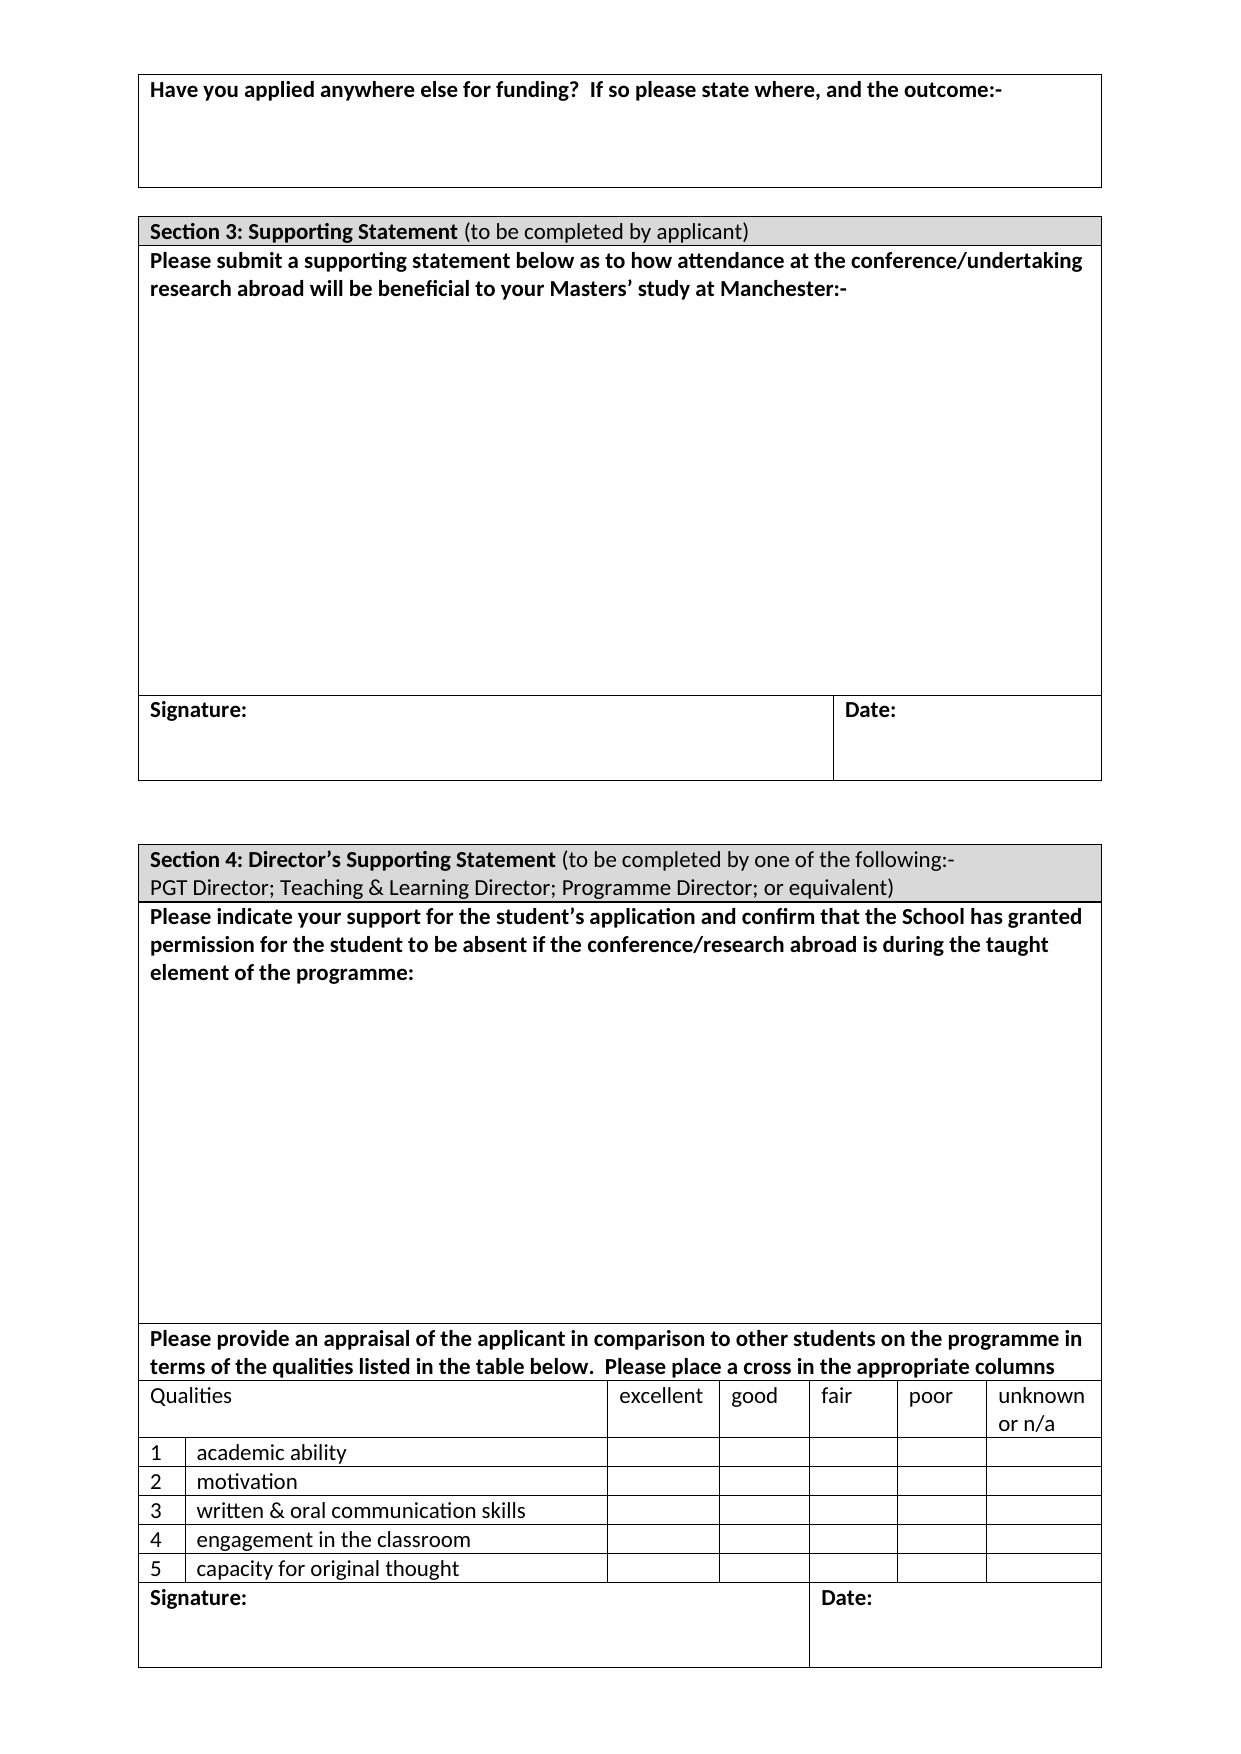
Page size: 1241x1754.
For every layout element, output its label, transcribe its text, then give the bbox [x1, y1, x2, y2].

table_cell [987, 1525, 1101, 1553]
table_cell [810, 1554, 897, 1582]
table_cell 2 [139, 1467, 185, 1495]
table_cell [987, 1467, 1101, 1495]
table_cell academic ability [186, 1438, 607, 1466]
table_cell Date: [810, 1583, 1101, 1667]
table_cell [898, 1554, 986, 1582]
table_cell capacity for original thought [186, 1554, 607, 1582]
table_cell [987, 1496, 1101, 1524]
table_cell [720, 1554, 809, 1582]
table_cell Signature: [139, 1583, 809, 1667]
table_cell Please indicate your support for the student’s application and confirm that the School has granted permission for the student to be absent if the conference/research abroad is during the taught element of the programme: [139, 903, 1101, 1323]
table_cell [608, 1554, 719, 1582]
table_cell [608, 1496, 719, 1524]
table_cell excellent [608, 1381, 719, 1437]
table_cell [608, 1525, 719, 1553]
table_cell unknown or n/a [987, 1381, 1101, 1437]
table_cell Date: [834, 696, 1101, 779]
table_cell [720, 1525, 809, 1553]
table_cell [987, 1554, 1101, 1582]
table_cell good [720, 1381, 809, 1437]
table_cell 1 [139, 1438, 185, 1466]
table_cell poor [898, 1381, 986, 1437]
table_cell motivation [186, 1467, 607, 1495]
table_cell [810, 1525, 897, 1553]
table_cell [898, 1467, 986, 1495]
table_cell 3 [139, 1496, 185, 1524]
table_cell 5 [139, 1554, 185, 1582]
table_cell Qualities [139, 1381, 607, 1437]
table_cell [898, 1438, 986, 1466]
table_cell Please submit a supporting statement below as to how attendance at the conference/undertaking research abroad will be beneficial to your Masters’ study at Manchester:- [139, 246, 1101, 694]
table_cell written & oral communication skills [186, 1496, 607, 1524]
table_cell [810, 1496, 897, 1524]
table_cell [810, 1438, 897, 1466]
table_cell Have you applied anywhere else for funding? If so please state where, and the outcome:- [139, 75, 1101, 187]
table_cell [720, 1438, 809, 1466]
table_cell [608, 1467, 719, 1495]
table_cell engagement in the classroom [186, 1525, 607, 1553]
table_header Section 3: Supporting Statement (to be completed by applicant) [139, 217, 1101, 245]
table_cell [898, 1525, 986, 1553]
table_cell [810, 1467, 897, 1495]
table_cell [608, 1438, 719, 1466]
table_cell [898, 1496, 986, 1524]
table_cell Please provide an appraisal of the applicant in comparison to other students on the programme in terms of the qualities listed in the table below. Please place a cross in the appropriate columns [139, 1324, 1101, 1380]
table_cell fair [810, 1381, 897, 1437]
table_cell 4 [139, 1525, 185, 1553]
table_cell Signature: [139, 696, 833, 779]
table_cell [720, 1467, 809, 1495]
table_cell [720, 1496, 809, 1524]
table_header Section 4: Director’s Supporting Statement (to be completed by one of the following:- PGT Director; Teaching & Learning Director; Programme Director; or equivalent) [139, 845, 1101, 901]
table_cell [987, 1438, 1101, 1466]
